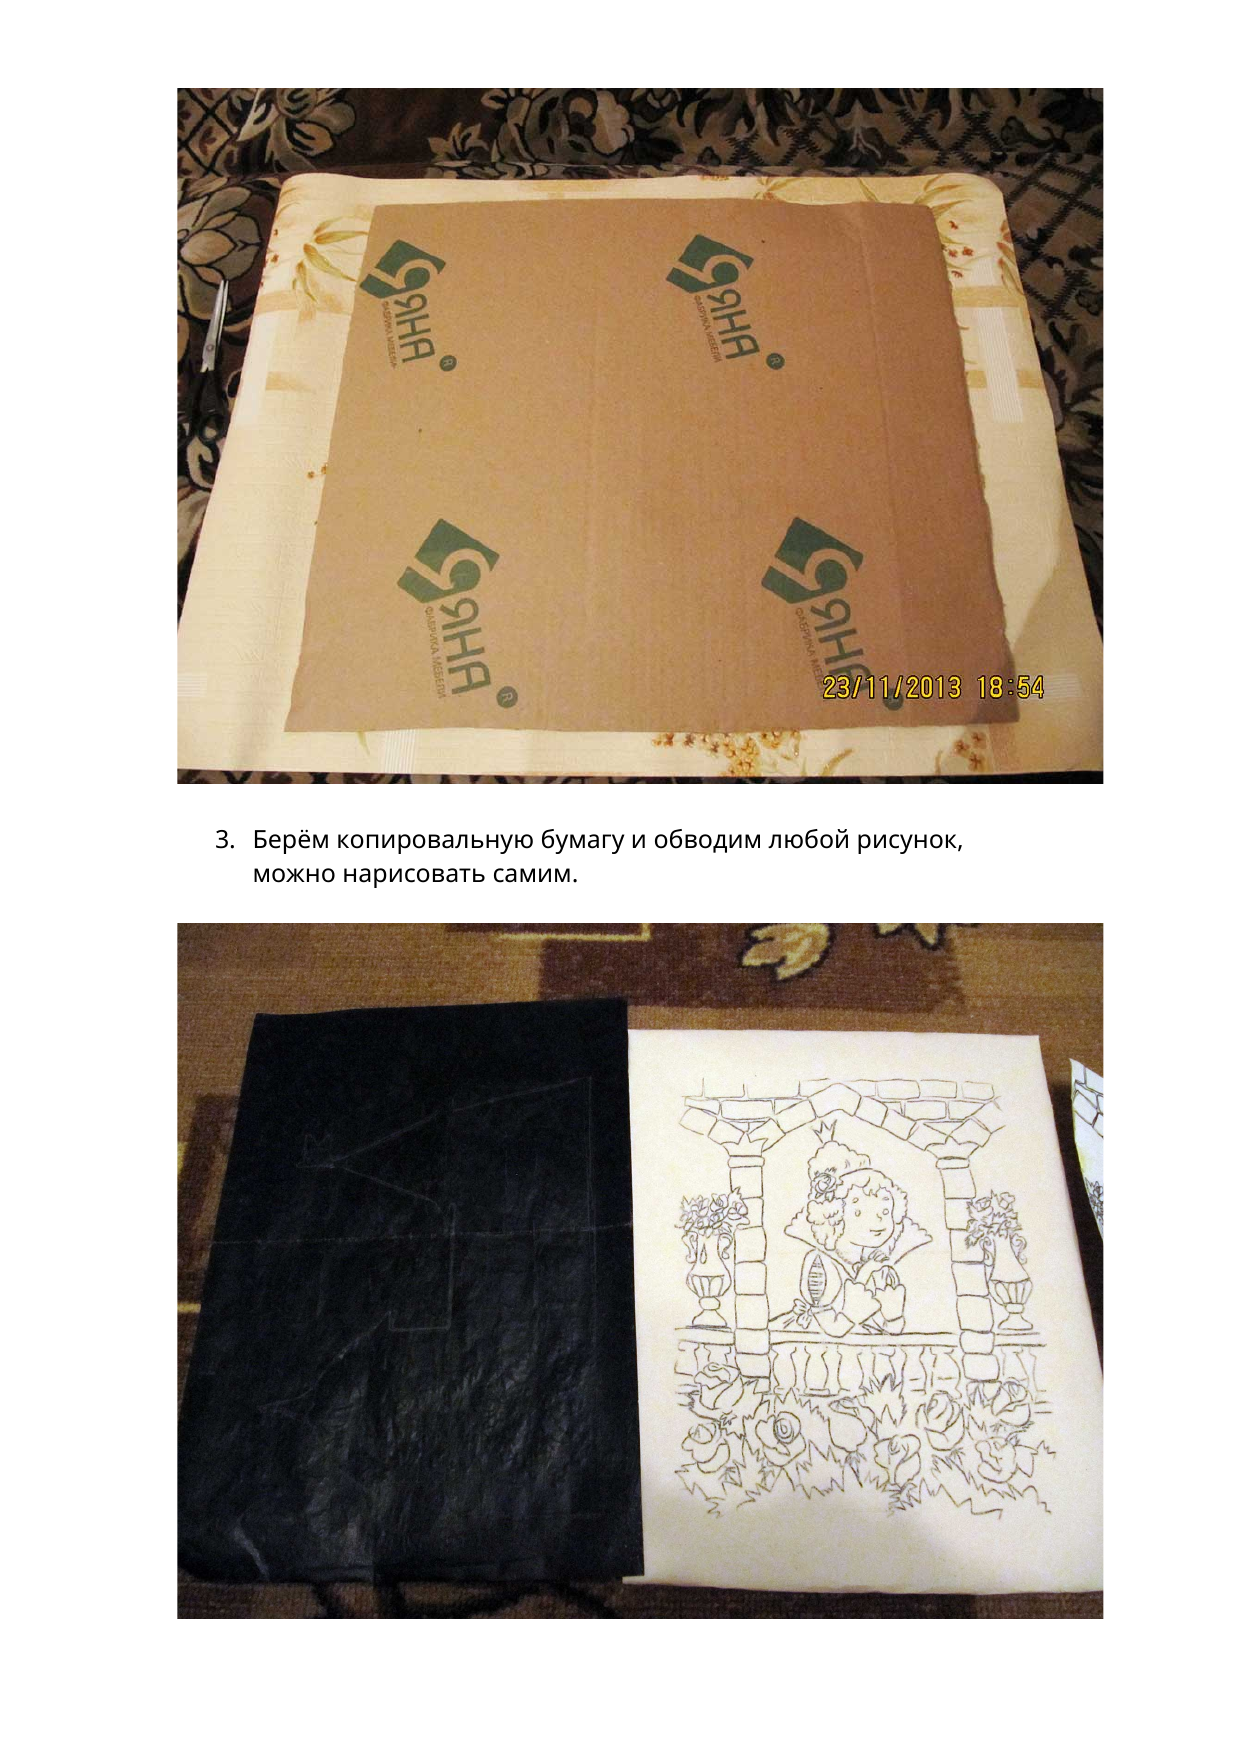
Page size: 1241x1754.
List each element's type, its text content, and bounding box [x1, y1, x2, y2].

list можно нарисовать самим. [252, 856, 1152, 889]
picture [177, 88, 1104, 784]
list Берём копировальную бумагу и обводим любой рисунок, [215, 821, 1152, 856]
picture [177, 923, 1104, 1619]
